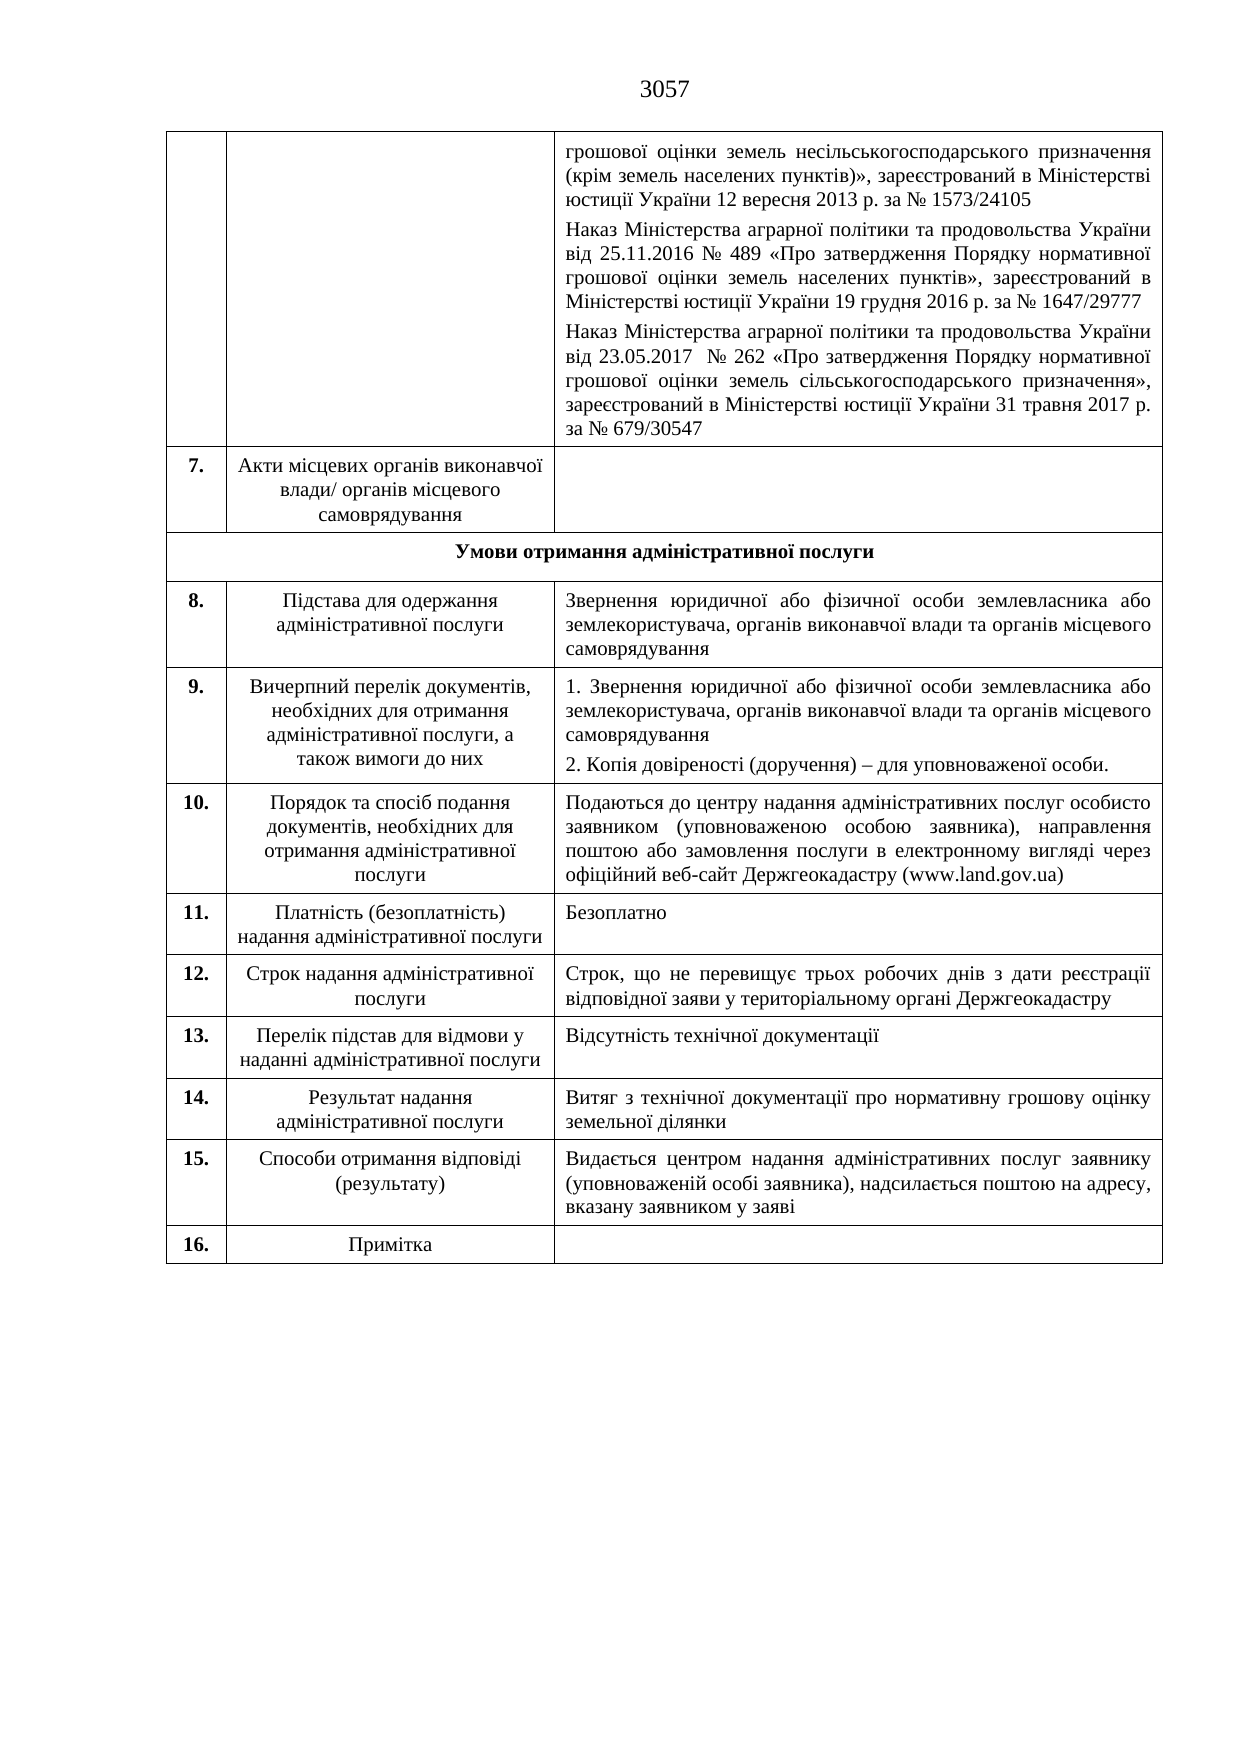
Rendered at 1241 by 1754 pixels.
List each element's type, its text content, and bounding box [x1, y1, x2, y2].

table_cell Примітка [227, 1226, 554, 1262]
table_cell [227, 132, 554, 446]
table_cell 16. [167, 1226, 226, 1262]
table_cell 12. [167, 955, 226, 1016]
table_cell Витяг з технічної документації про нормативну грошову оцінку земельної ділянки [555, 1079, 1162, 1139]
table_cell 15. [167, 1140, 226, 1225]
table_cell Акти місцевих органів виконавчої влади/ органів місцевого самоврядування [227, 447, 554, 532]
table_cell Платність (безоплатність) надання адміністративної послуги [227, 894, 554, 954]
table_cell Відсутність технічної документації [555, 1017, 1162, 1077]
table_cell Порядок та спосіб подання документів, необхідних для отримання адміністративної послуги [227, 784, 554, 892]
table_cell Звернення юридичної або фізичної особи землевласника або землекористувача, органів виконавчої влади та органів місцевого самоврядування [555, 582, 1162, 667]
table_cell Видається центром надання адміністративних послуг заявнику (уповноваженій особі заявника), надсилається поштою на адресу, вказану заявником у заяві [555, 1140, 1162, 1225]
table_cell [555, 1226, 1162, 1262]
table_cell 9. [167, 668, 226, 783]
table_cell Умови отримання адміністративної послуги [167, 533, 1162, 581]
table_cell Перелік підстав для відмови у наданні адміністративної послуги [227, 1017, 554, 1077]
table_cell Способи отримання відповіді (результату) [227, 1140, 554, 1225]
table_cell Безоплатно [555, 894, 1162, 954]
table_cell 1. Звернення юридичної або фізичної особи землевласника або землекористувача, органів виконавчої влади та органів місцевого самоврядування 2. Копія довіреності (доручення) – для уповноваженої особи. [555, 668, 1162, 783]
table_cell 8. [167, 582, 226, 667]
table_cell 10. [167, 784, 226, 892]
table_cell Подаються до центру надання адміністративних послуг особисто заявником (уповноваженою особою заявника), направлення поштою або замовлення послуги в електронному вигляді через офіційний веб-сайт Держгеокадастру (www.land.gov.ua) [555, 784, 1162, 892]
table_cell Вичерпний перелік документів, необхідних для отримання адміністративної послуги, а також вимоги до них [227, 668, 554, 783]
table_cell Строк надання адміністративної послуги [227, 955, 554, 1016]
table_cell Результат надання адміністративної послуги [227, 1079, 554, 1139]
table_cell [555, 132, 1162, 446]
table_cell [555, 447, 1162, 532]
table_cell Підстава для одержання адміністративної послуги [227, 582, 554, 667]
table_cell 7. [167, 447, 226, 532]
table_cell Строк, що не перевищує трьох робочих днів з дати реєстрації відповідної заяви у територіальному органі Держгеокадастру [555, 955, 1162, 1016]
table_cell 14. [167, 1079, 226, 1139]
table_cell 11. [167, 894, 226, 954]
table_cell 6. [167, 132, 226, 446]
table_cell 13. [167, 1017, 226, 1077]
